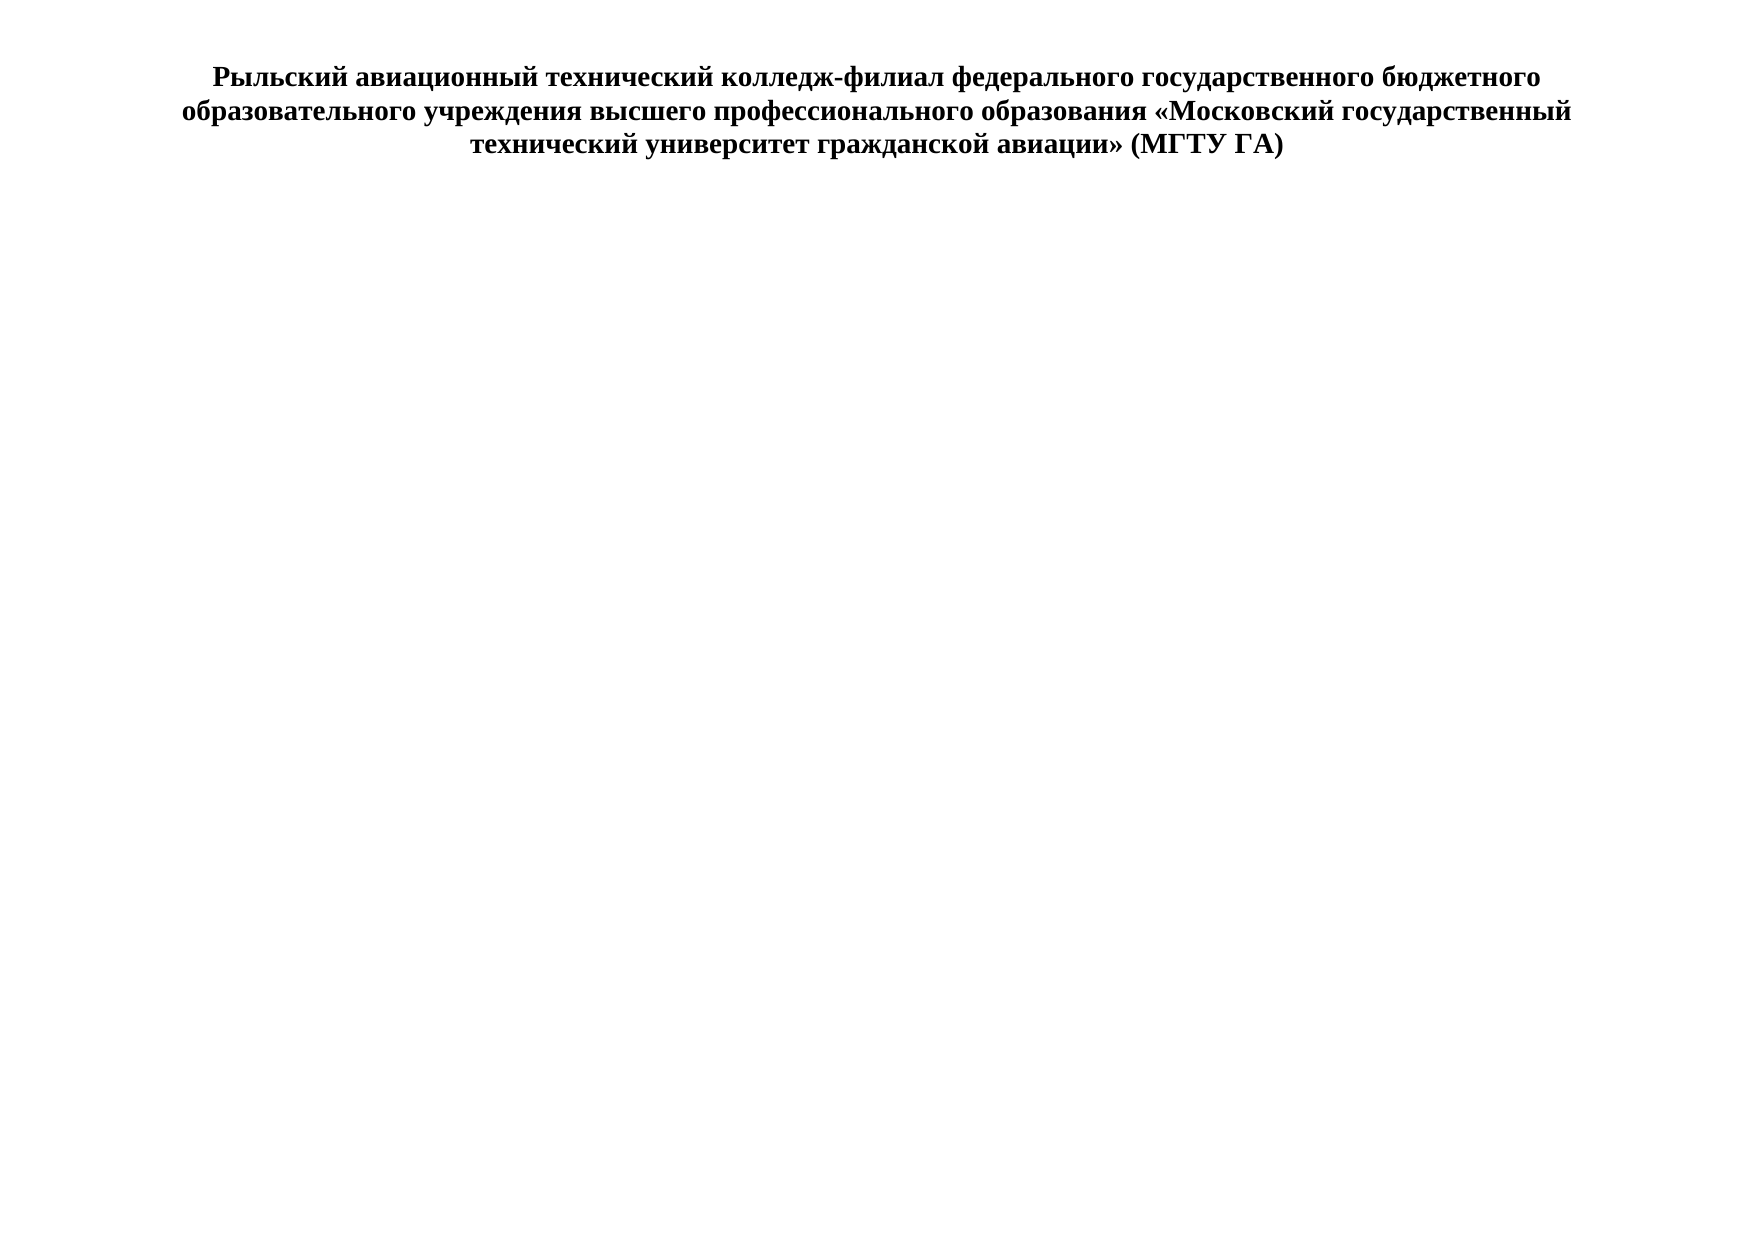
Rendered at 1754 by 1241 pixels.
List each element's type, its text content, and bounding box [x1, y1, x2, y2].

text Рыльский авиационный технический колледж-филиал федерального государственного бюджетного образовательного учреждения высшего профессионального образования «Московский государственный технический университет гражданской авиации» (МГТУ ГА) [118, 59, 1636, 160]
